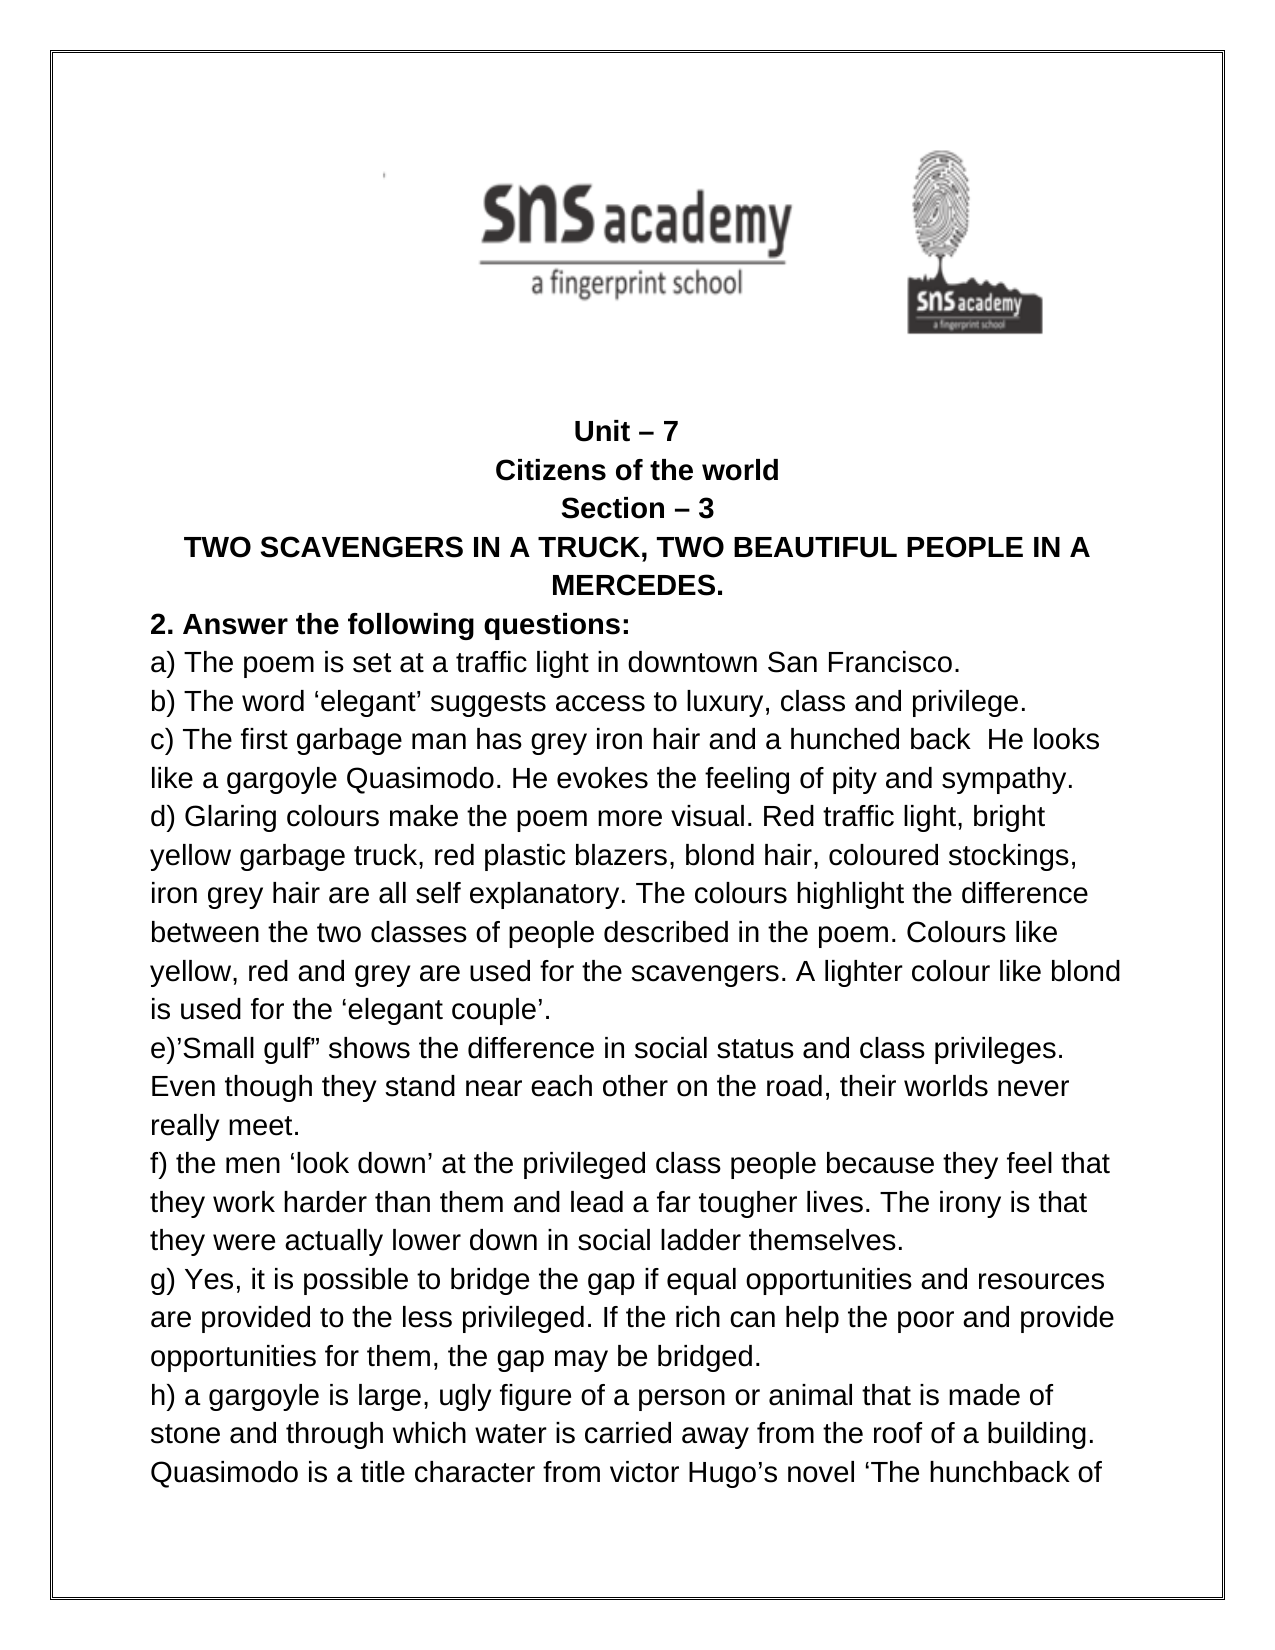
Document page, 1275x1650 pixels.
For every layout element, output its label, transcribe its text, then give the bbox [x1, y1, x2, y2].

text 2. Answer the following questions: [150, 607, 1125, 640]
text d) Glaring colours make the poem more visual. Red traffic light, bright yellow garbage truck, red plastic blazers, blond hair, coloured stockings, iron grey hair are all self explanatory. The colours highlight the difference between the two classes of people described in the poem. Colours like yellow, red and grey are used for the scavengers. A lighter colour like blond is used for the ‘elegant couple’. [150, 799, 1125, 1026]
text b) The word ‘elegant’ suggests access to luxury, class and privilege. [150, 684, 1125, 717]
text TWO SCAVENGERS IN A TRUCK, TWO BEAUTIFUL PEOPLE IN A MERCEDES. [150, 529, 1125, 602]
text Citizens of the world [150, 452, 1125, 486]
text c) The first garbage man has grey iron hair and a hunched back He looks like a gargoyle Quasimodo. He evokes the feeling of pity and sympathy. [150, 722, 1125, 794]
text a) The poem is set at a traffic light in downtown San Francisco. [150, 645, 1125, 679]
text Section – 3 [150, 491, 1125, 524]
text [150, 1377, 1125, 1488]
text g) Yes, it is possible to bridge the gap if equal opportunities and resources are provided to the less privileged. If the rich can help the poor and provide opportunities for them, the gap may be bridged. [150, 1262, 1125, 1372]
text f) the men ‘look down’ at the privileged class people because they feel that they work harder than them and lead a far tougher lives. The irony is that they were actually lower down in social ladder themselves. [150, 1146, 1125, 1257]
text e)’Small gulf” shows the difference in social status and class privileges. Even though they stand near each other on the road, their worlds never really meet. [150, 1031, 1125, 1141]
text Unit – 7 [150, 414, 1125, 447]
